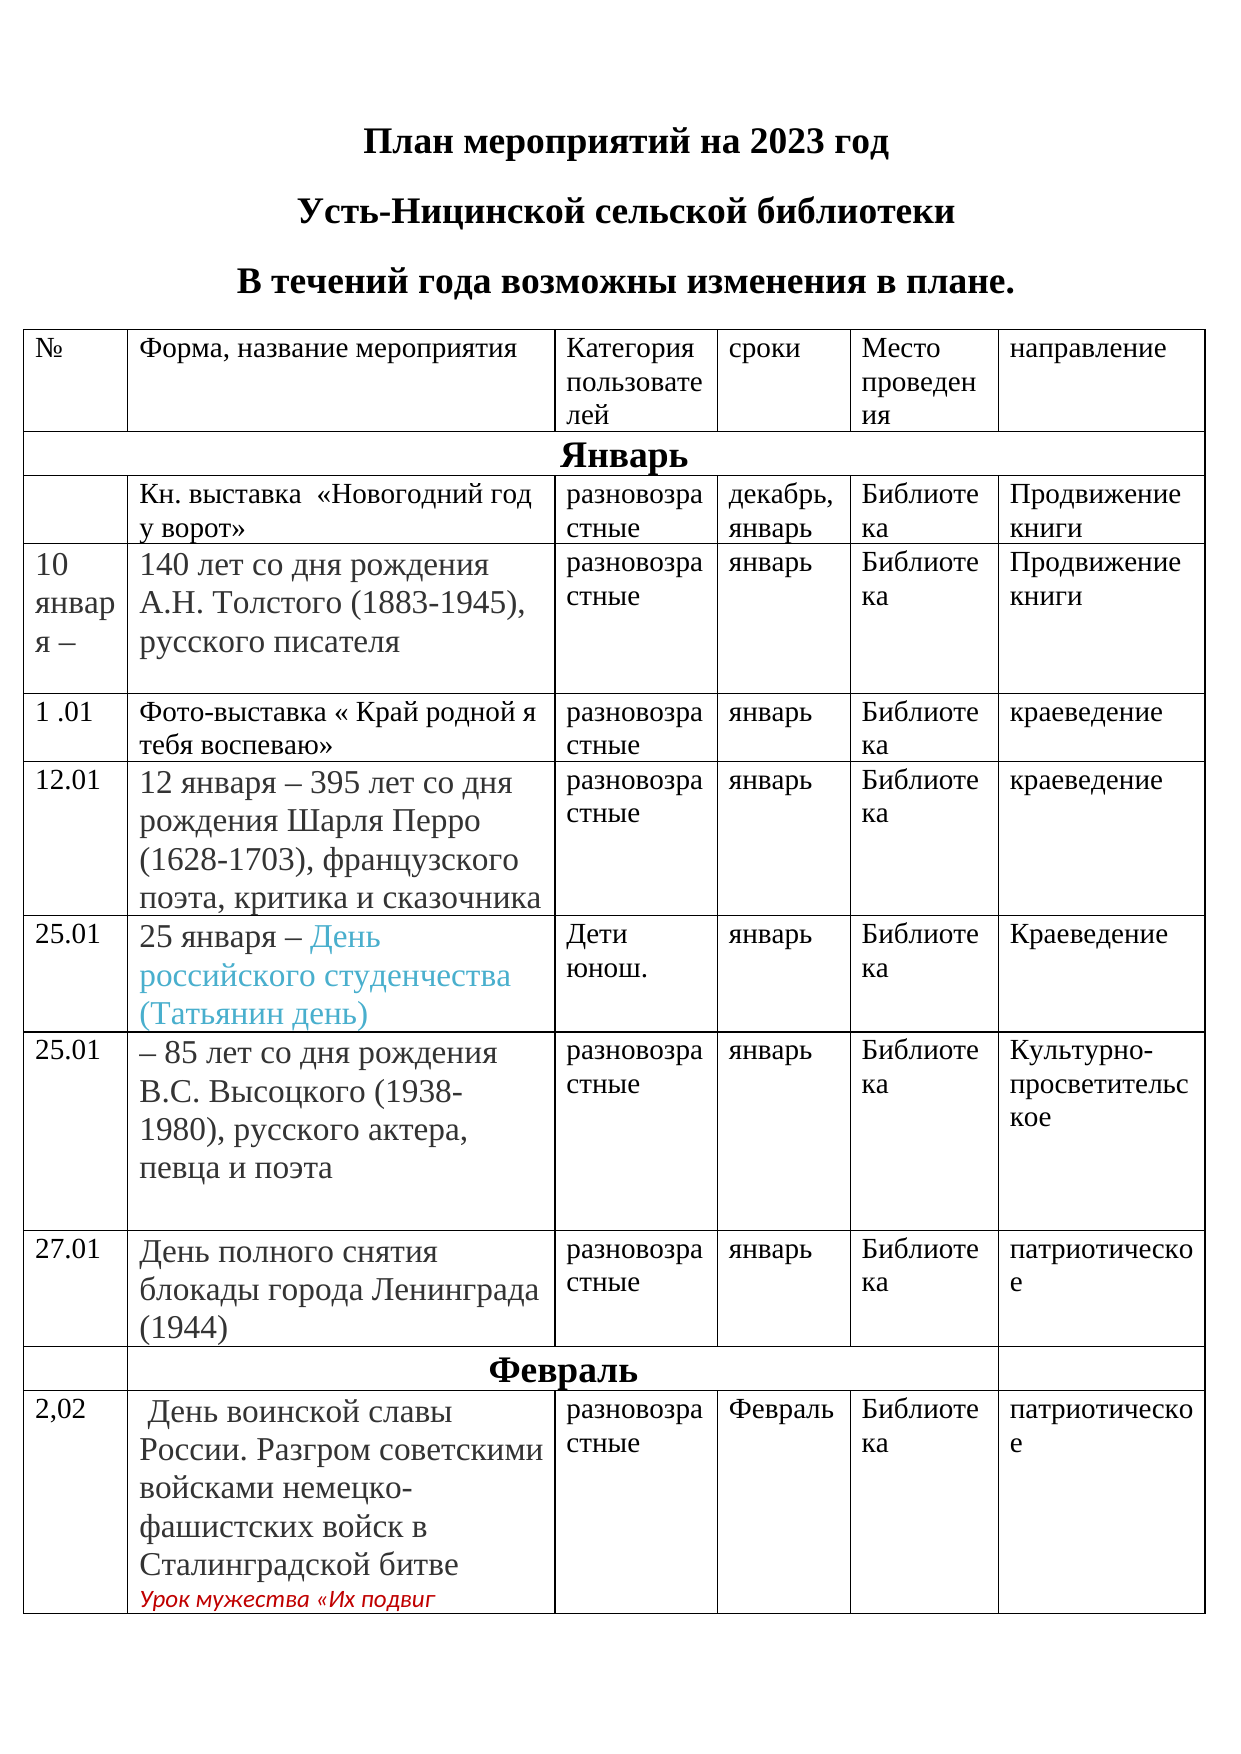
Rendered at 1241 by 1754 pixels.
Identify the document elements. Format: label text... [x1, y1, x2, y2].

table_cell Библиотека [851, 544, 998, 693]
table_cell Продвижение книги [999, 476, 1204, 543]
table_cell Дети юнош. [556, 916, 717, 1031]
table_cell Библиотека [851, 1231, 998, 1346]
table_cell 25 января – День российского студенчества (Татьянин день) [128, 916, 554, 1031]
table_cell январь [718, 916, 850, 1031]
text Усть-Ницинской сельской библиотеки [24, 188, 1228, 232]
text В течений года возможны изменения в плане. [24, 259, 1228, 302]
table_cell Февраль [128, 1347, 998, 1390]
table_cell декабрь, январь [718, 476, 850, 543]
table_cell разновозрастные [556, 1033, 717, 1230]
table_cell Краеведение [999, 916, 1204, 1031]
table_cell – 85 лет со дня рождения В.С. Высоцкого (1938-1980), русского актера, певца и поэта [128, 1033, 554, 1230]
table_cell [24, 476, 127, 543]
table_cell 10 января – [24, 544, 127, 693]
table_cell краеведение [999, 694, 1204, 761]
table_cell [999, 1347, 1204, 1390]
table_cell 140 лет со дня рождения А.Н. Толстого (1883-1945), русского писателя [128, 544, 554, 693]
table_cell 12 января – 395 лет со дня рождения Шарля Перро (1628-1703), французского поэта, критика и сказочника [128, 762, 554, 915]
table_cell Продвижение книги [999, 544, 1204, 693]
table_cell 25.01 [24, 1033, 127, 1230]
table_cell разновозрастные [556, 1391, 717, 1613]
table_cell 25.01 [24, 916, 127, 1031]
table_cell январь [718, 694, 850, 761]
table_cell День полного снятия блокады города Ленинграда (1944) [128, 1231, 554, 1346]
table_cell Библиотека [851, 694, 998, 761]
table_cell январь [718, 1033, 850, 1230]
table_cell патриотическое [999, 1391, 1204, 1613]
table_cell январь [718, 762, 850, 915]
table_cell Культурно-просветительское [999, 1033, 1204, 1230]
table_cell январь [718, 544, 850, 693]
table_header направление [999, 330, 1204, 431]
table_cell 2,02 [24, 1391, 127, 1613]
table_cell Библиотека [851, 1033, 998, 1230]
table_header Форма, название мероприятия [128, 330, 554, 431]
table_cell Февраль [718, 1391, 850, 1613]
table_cell Фото-выставка « Край родной я тебя воспеваю» [128, 694, 554, 761]
table_cell разновозрастные [556, 476, 717, 543]
text План мероприятий на 2023 год [24, 118, 1228, 161]
table_header сроки [718, 330, 850, 431]
table_cell январь [718, 1231, 850, 1346]
table_cell 1 .01 [24, 694, 127, 761]
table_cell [128, 1391, 554, 1613]
table_header Категория пользователей [556, 330, 717, 431]
table_cell разновозрастные [556, 544, 717, 693]
table_header № [24, 330, 127, 431]
table_cell [24, 1347, 127, 1390]
table_cell Январь [24, 432, 1204, 475]
table_header Место проведения [851, 330, 998, 431]
table_cell Библиотека [851, 916, 998, 1031]
table_cell Библиотека [851, 476, 998, 543]
table_cell Кн. выставка «Новогодний год у ворот» [128, 476, 554, 543]
table_cell разновозрастные [556, 694, 717, 761]
table_cell Библиотека [851, 762, 998, 915]
table_cell Библиотека [851, 1391, 998, 1613]
table_cell краеведение [999, 762, 1204, 915]
table_cell патриотическое [999, 1231, 1204, 1346]
table_cell разновозрастные [556, 762, 717, 915]
table_cell разновозрастные [556, 1231, 717, 1346]
table_cell 12.01 [24, 762, 127, 915]
table_cell 27.01 [24, 1231, 127, 1346]
